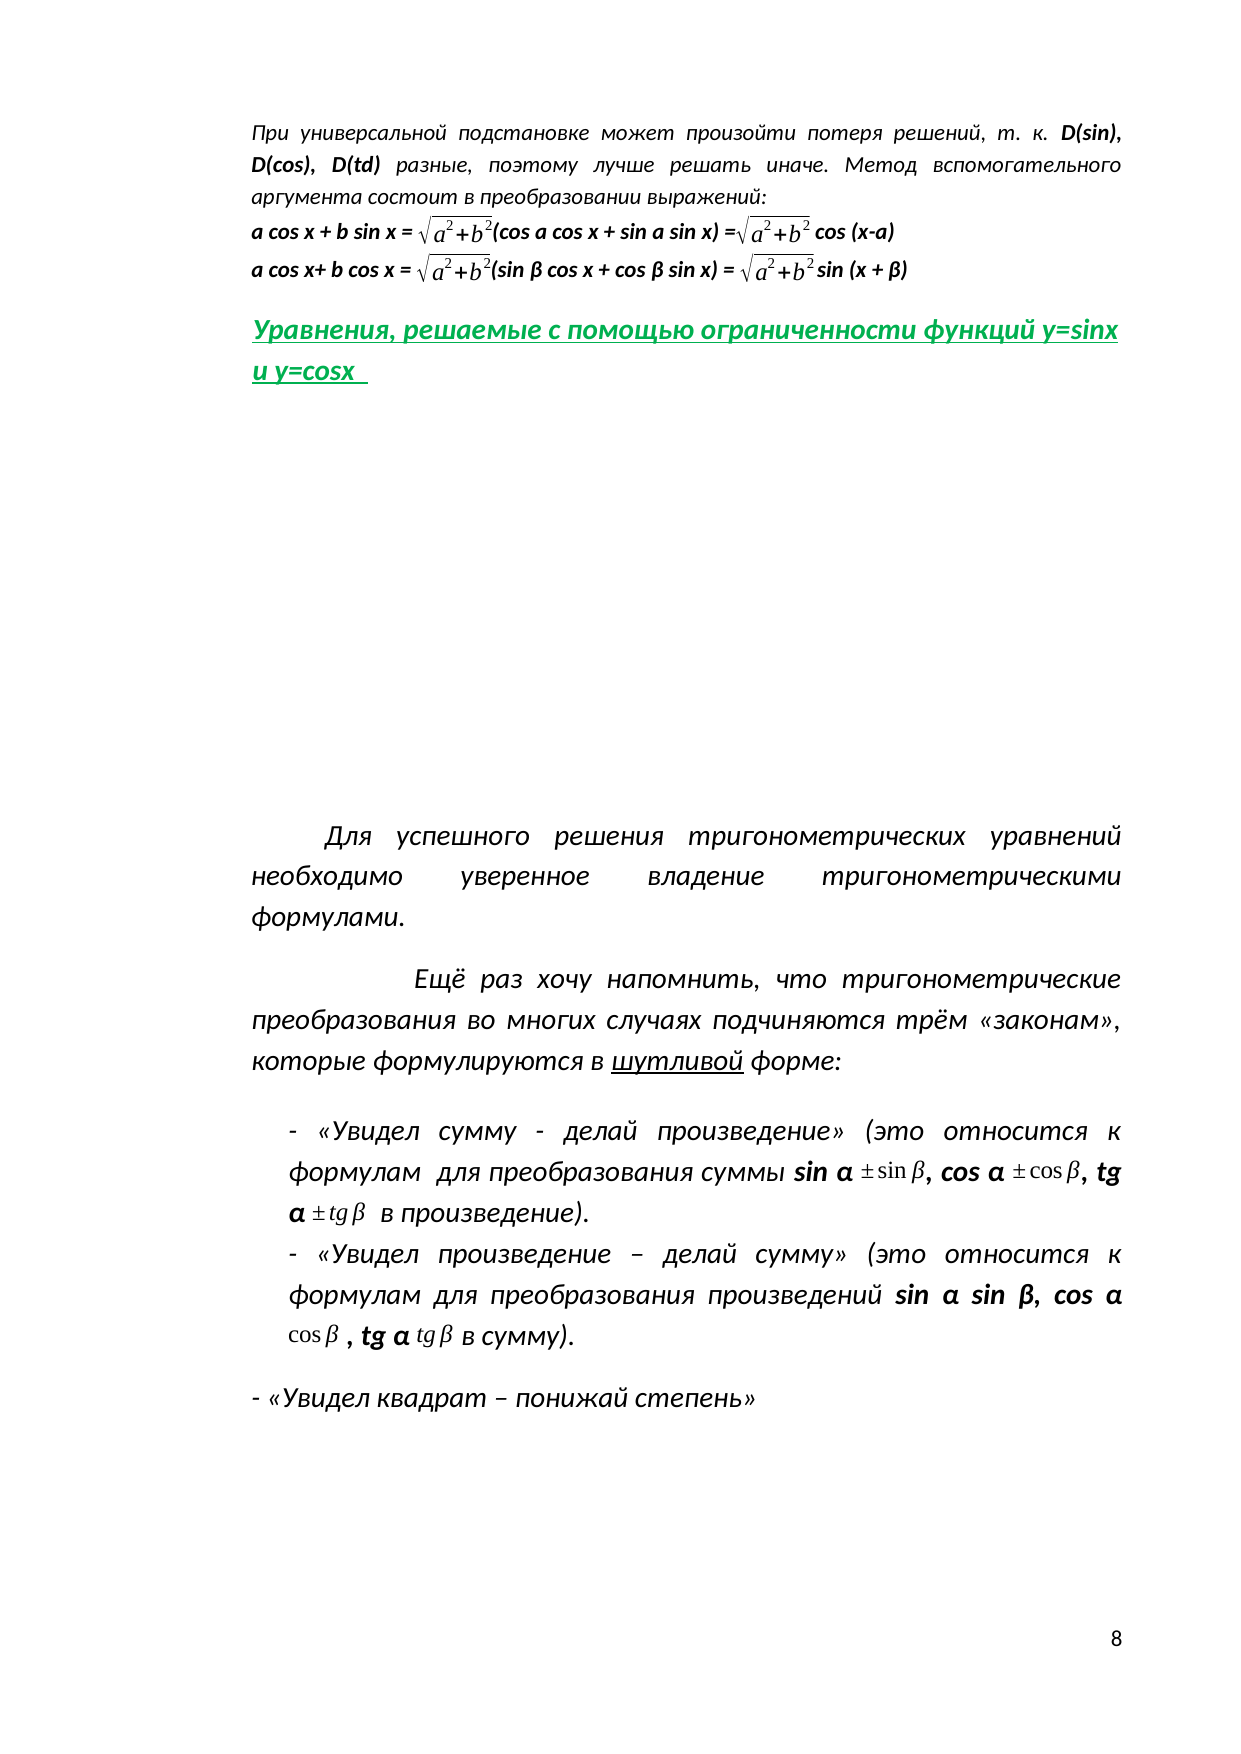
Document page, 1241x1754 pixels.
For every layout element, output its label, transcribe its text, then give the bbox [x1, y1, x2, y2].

text - «Увидел квадрат – понижай степень» [177, 1379, 1122, 1414]
text При универсальной подстановке может произойти потеря решений, т. к. D(sin), D(cos), D(td) разные, поэтому лучше решать иначе. Метод вспомогательного аргумента состоит в преобразовании выражений: [251, 118, 1122, 211]
text Уравнения, решаемые с помощью ограниченности функций у=sinx и у=cosx [252, 311, 1122, 388]
text Ещё раз хочу напомнить, что тригонометрические преобразования во многих случаях подчиняются трём «законам», которые формулируются в шутливой форме: [251, 960, 1122, 1078]
text a cos x + b sin x = (cos a cos x + sin a sin x) = cos (x-a) [177, 215, 1122, 248]
list - «Увидел сумму - делай произведение» (это относится к формулам для преобразования суммы sin α , cos α , tg α в произведение). [288, 1112, 1122, 1230]
text a cos x+ b cos x = (sin β cos x + cos β sin x) = sin (x + β) [177, 252, 1122, 286]
text Для успешного решения тригонометрических уравнений необходимо уверенное владение тригонометрическими формулами. [251, 817, 1122, 934]
list - «Увидел произведение – делай сумму» (это относится к формулам для преобразования произведений sin α sin β, cos α , tg α в сумму). [288, 1235, 1122, 1352]
